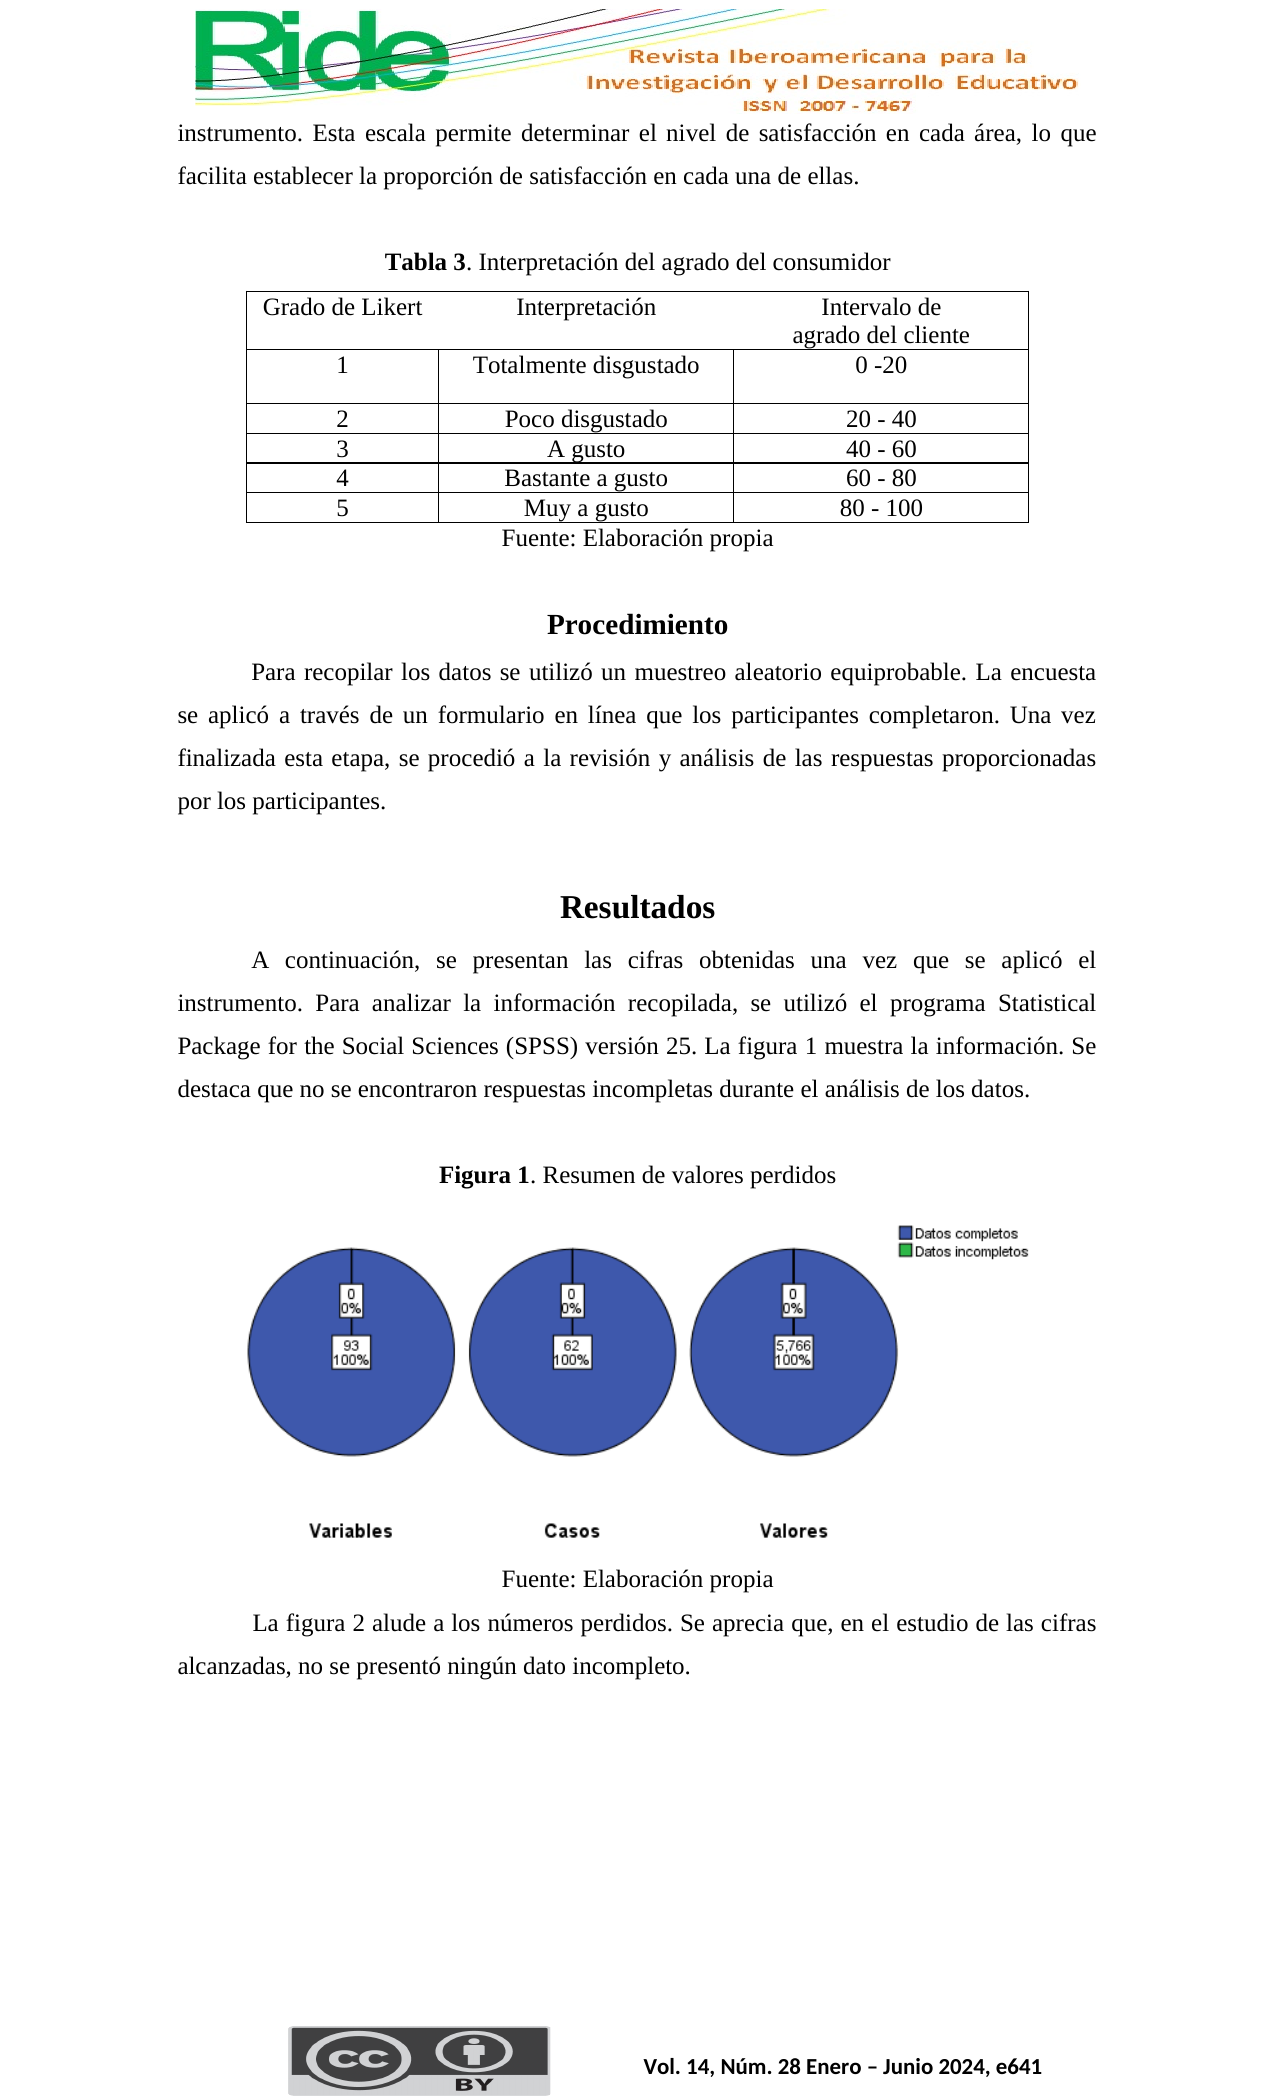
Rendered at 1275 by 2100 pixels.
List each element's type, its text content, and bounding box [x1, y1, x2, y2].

text Para recopilar los datos se utilizó un muestreo aleatorio equiprobable. La encuesta se aplicó a través de un formulario en línea que los participantes completaron. Una vez finalizada esta etapa, se procedió a la revisión y análisis de las respuestas proporcionadas por los participantes. [177, 657, 1098, 815]
table_cell 80 - 100 [734, 493, 1028, 522]
table_cell 60 - 80 [734, 464, 1028, 492]
table_cell Bastante a gusto [439, 464, 733, 492]
table_cell 0 -20 [734, 350, 1028, 403]
table_cell Muy a gusto [439, 493, 733, 522]
picture [288, 2026, 551, 2096]
table_cell Totalmente disgustado [439, 350, 733, 403]
table_cell 5 [247, 493, 438, 522]
table_header Interpretación [439, 292, 734, 349]
table_cell Poco disgustado [439, 404, 733, 433]
table_header Intervalo de agrado del cliente [734, 292, 1028, 349]
table_cell 2 [247, 404, 438, 433]
text La figura 2 alude a los números perdidos. Se aprecia que, en el estudio de las cifras alcanzadas, no se presentó ningún dato incompleto. [177, 1608, 1098, 1679]
text A continuación, se presentan las cifras obtenidas una vez que se aplicó el instrumento. Para analizar la información recopilada, se utilizó el programa Statistical Package for the Social Sciences (SPSS) versión 25. La figura 1 muestra la información. Se destaca que no se encontraron respuestas incompletas durante el análisis de los datos. [177, 945, 1098, 1103]
table_cell 3 [247, 434, 438, 462]
text Tabla 3. Interpretación del agrado del consumidor [177, 247, 1098, 276]
picture [195, 9, 1081, 114]
table_cell 1 [247, 350, 438, 403]
table_cell A gusto [439, 434, 733, 462]
text Fuente: Elaboración propia [177, 523, 1098, 552]
table_cell 20 - 40 [734, 404, 1028, 433]
table_header Grado de Likert [247, 292, 438, 349]
text Figura 1. Resumen de valores perdidos [177, 1160, 1098, 1189]
picture [240, 1216, 1035, 1552]
text Resultados [177, 887, 1098, 926]
table_cell 4 [247, 464, 438, 492]
text Fuente: Elaboración propia [177, 1564, 1098, 1593]
text Procedimiento [177, 607, 1098, 641]
table_cell 40 - 60 [734, 434, 1028, 462]
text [177, 118, 1098, 190]
